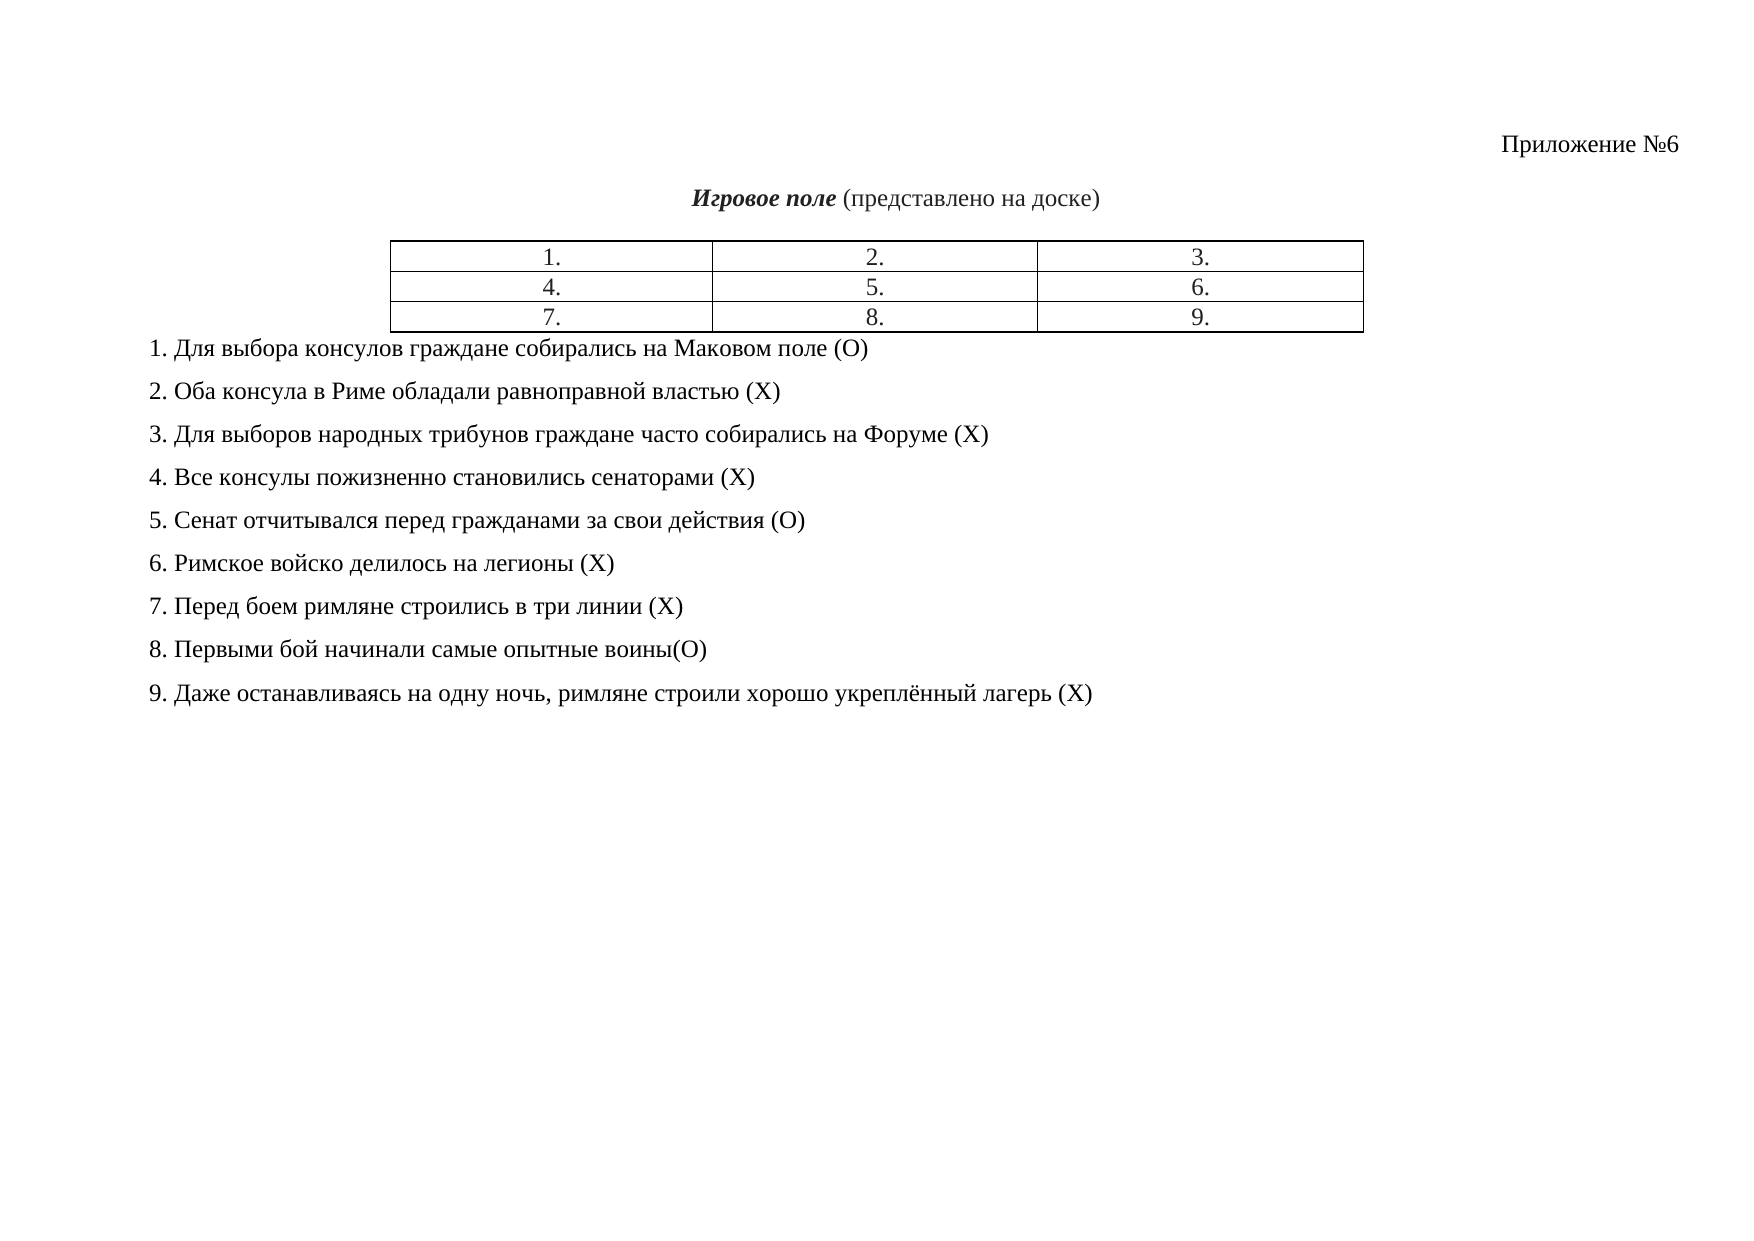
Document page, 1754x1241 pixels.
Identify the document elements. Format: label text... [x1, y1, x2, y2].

text 2. Оба консула в Риме обладали равноправной властью (Х) [75, 376, 1679, 404]
text Приложение №6 [75, 129, 1679, 158]
table_cell 8. [713, 302, 1037, 331]
table_header 3. [1038, 242, 1363, 271]
text 6. Римское войско делилось на легионы (Х) [75, 548, 1679, 577]
table_cell 6. [1038, 272, 1363, 301]
table_cell 7. [391, 302, 712, 331]
text Игровое поле (представлено на доске) [75, 183, 1679, 211]
table_cell 5. [713, 272, 1037, 301]
table_header 2. [713, 242, 1037, 271]
text 3. Для выборов народных трибунов граждане часто собирались на Форуме (Х) [75, 419, 1679, 448]
text 9. Даже останавливаясь на одну ночь, римляне строили хорошо укреплённый лагерь (Х) [75, 678, 1679, 706]
text 4. Все консулы пожизненно становились сенаторами (Х) [75, 462, 1679, 491]
text 5. Сенат отчитывался перед гражданами за свои действия (О) [75, 505, 1679, 534]
text 7. Перед боем римляне строились в три линии (Х) [75, 591, 1679, 620]
table_header 1. [391, 242, 712, 271]
table_cell 4. [391, 272, 712, 301]
text 8. Первыми бой начинали самые опытные воины(О) [75, 634, 1679, 663]
text 1. Для выбора консулов граждане собирались на Маковом поле (О) [75, 333, 1679, 361]
table_cell 9. [1038, 302, 1363, 331]
